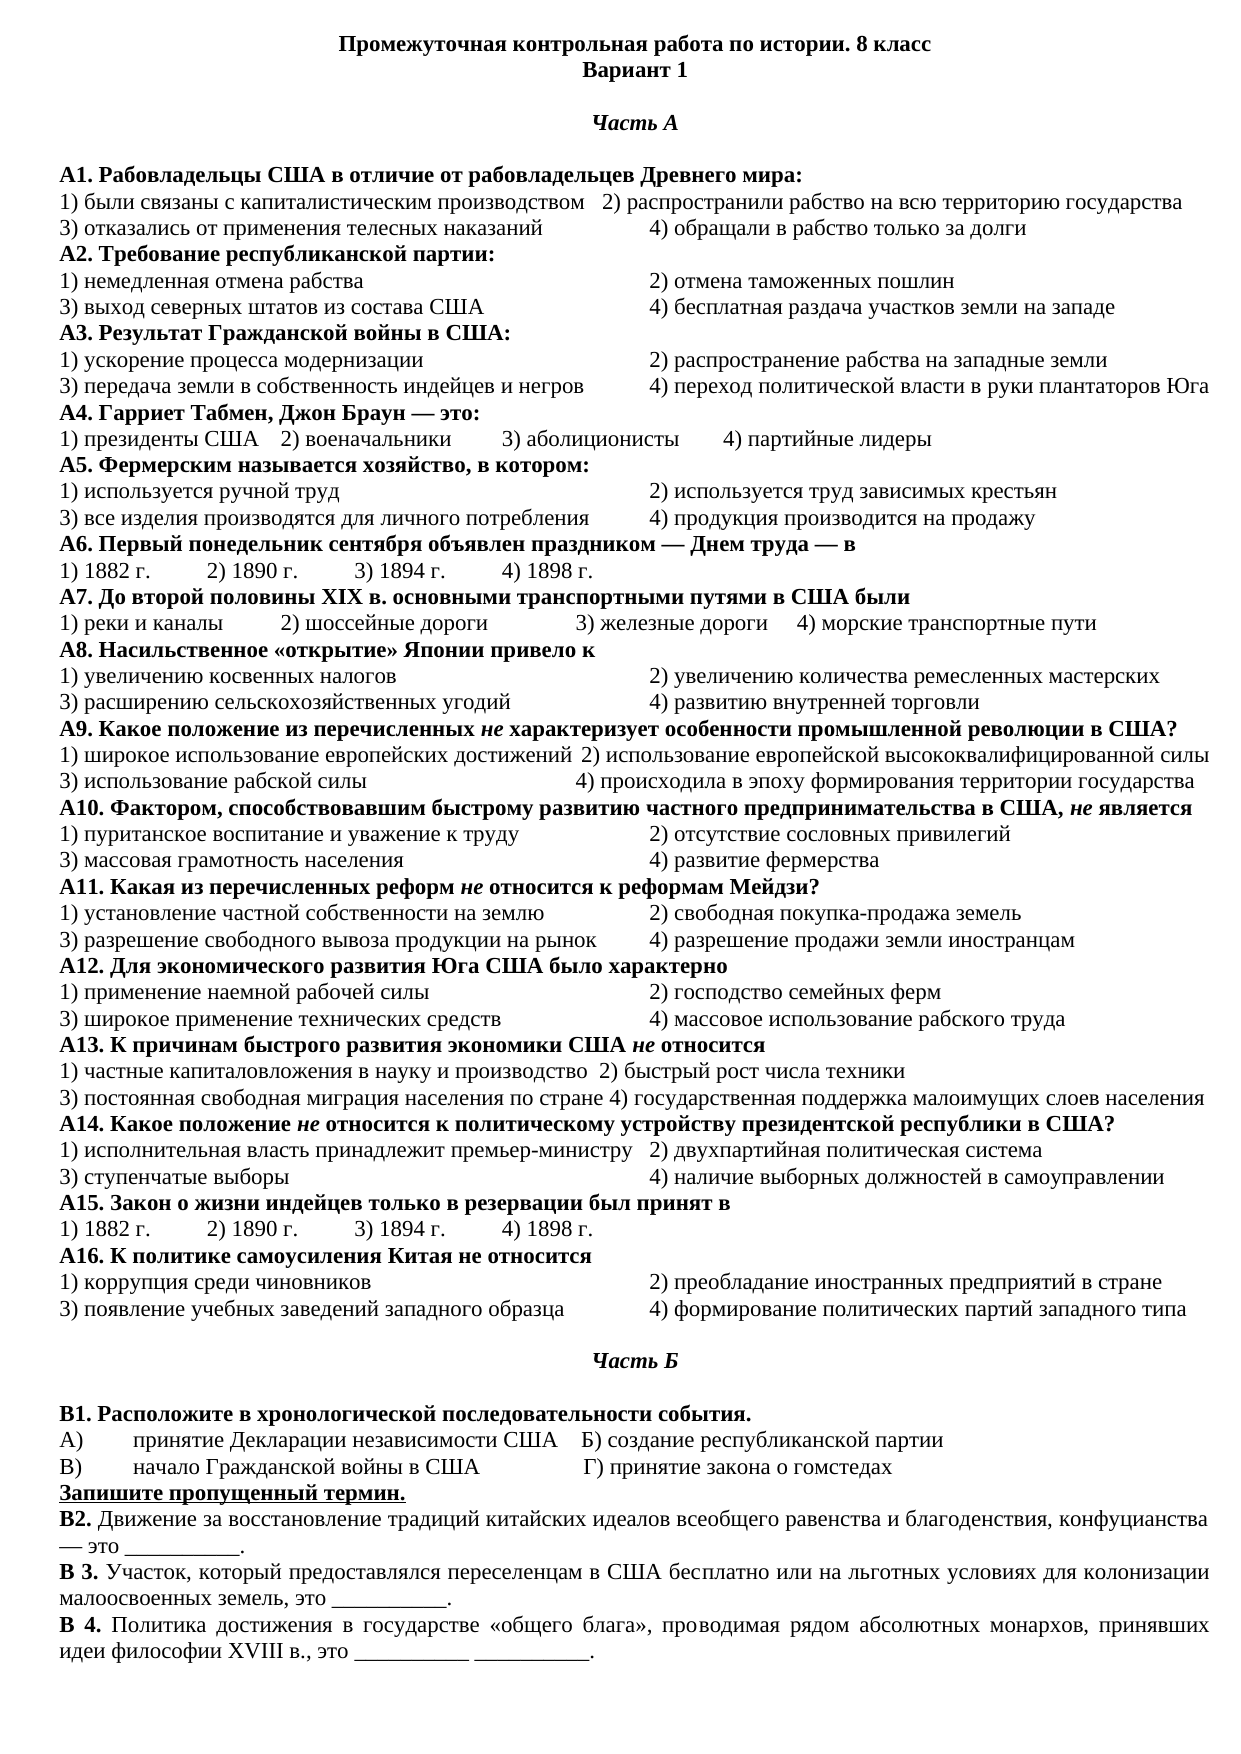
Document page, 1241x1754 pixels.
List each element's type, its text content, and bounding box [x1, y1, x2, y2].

text А2. Требование республиканской партии: [59, 240, 1211, 267]
text 3) все изделия производятся для личного потребления 4) продукция производится на продажу [59, 504, 1211, 530]
text А5. Фермерским называется хозяйство, в котором: [59, 451, 1211, 478]
text А11. Какая из перечисленных реформ не относится к реформам Мейдзи? [59, 873, 1211, 899]
text В1. Расположите в хронологической последовательности события. [59, 1400, 1211, 1426]
text 1) 1882 г. 2) 1890 г. 3) 1894 г. 4) 1898 г. [59, 557, 1211, 583]
text А13. К причинам быстрого развития экономики США не относится [59, 1031, 1211, 1057]
text 1) были связаны с капиталистическим производством 2) распространили рабство на всю территорию государства [59, 188, 1211, 214]
text 1) ускорение процесса модернизации 2) распространение рабства на западные земли [59, 346, 1211, 372]
text 1) коррупция среди чиновников 2) преобладание иностранных предприятий в стране [59, 1268, 1211, 1294]
text Часть Б [59, 1347, 1211, 1374]
text А4. Гарриет Табмен, Джон Браун — это: [59, 398, 1211, 425]
text 1) используется ручной труд 2) используется труд зависимых крестьян [59, 478, 1211, 504]
text А16. К политике самоусиления Китая не относится [59, 1242, 1211, 1268]
text 1) применение наемной рабочей силы 2) господство семейных ферм [59, 978, 1211, 1005]
text А15. Закон о жизни индейцев только в резервации был принят в [59, 1189, 1211, 1216]
text 3) постоянная свободная миграция населения по стране 4) государственная поддержка малоимущих слоев населения [59, 1084, 1211, 1110]
text 1) широкое использование европейских достижений 2) использование европейской высококвалифицированной силы [59, 741, 1211, 767]
text 3) выход северных штатов из состава США 4) бесплатная раздача участков земли на западе [59, 293, 1211, 319]
text В 4. Политика достижения в государстве «общего блага», про­водимая рядом абсолютных монархов, принявших идеи философии XVIII в., это __________ __________. [59, 1611, 1211, 1663]
text A) принятие Декларации независимости США Б) создание республиканской партии [59, 1426, 1211, 1453]
text 3) использование рабской силы 4) происходила в эпоху формирования территории государства [59, 767, 1211, 794]
text Промежуточная контрольная работа по истории. 8 класс [59, 29, 1211, 56]
text Запишите пропущенный термин. [59, 1479, 1211, 1505]
text B) начало Гражданской войны в США Г) принятие закона о гомстедах [59, 1453, 1211, 1479]
text А9. Какое положение из перечисленных не характеризует особенности промышленной революции в США? [59, 715, 1211, 741]
text 3) широкое применение технических средств 4) массовое использование рабского труда [59, 1005, 1211, 1031]
text 1) увеличению косвенных налогов 2) увеличению количества ремесленных мастерских [59, 662, 1211, 688]
text 3) отказались от применения телесных наказаний 4) обращали в рабство только за долги [59, 214, 1211, 240]
text А14. Какое положение не относится к политическому устройству президентской республики в США? [59, 1110, 1211, 1136]
text 1) установление частной собственности на землю 2) свободная покупка-продажа земель [59, 899, 1211, 926]
text 3) ступенчатые выборы 4) наличие выборных должностей в самоуправлении [59, 1163, 1211, 1189]
text 3) появление учебных заведений западного образца 4) формирование политических партий западного типа [59, 1294, 1211, 1321]
text 1) 1882 г. 2) 1890 г. 3) 1894 г. 4) 1898 г. [59, 1216, 1211, 1242]
text 3) массовая грамотность населения 4) развитие фермерства [59, 847, 1211, 873]
text 3) расширению сельскохозяйственных угодий 4) развитию внутренней торговли [59, 688, 1211, 715]
text 3) передача земли в собственность индейцев и негров 4) переход политической власти в руки плантаторов Юга [59, 372, 1211, 398]
text 3) разрешение свободного вывоза продукции на рынок 4) разрешение продажи земли иностранцам [59, 926, 1211, 952]
text В 3. Участок, который предоставлялся переселенцам в США бес­платно или на льготных условиях для колонизации малоосвоенных земель, это __________. [59, 1558, 1211, 1611]
text A3. Результат Гражданской войны в США: [59, 319, 1211, 346]
text В2. Движение за восстановление традиций китайских идеалов всеобщего равенства и благоденствия, конфуцианства — это __________. [59, 1505, 1211, 1558]
text А6. Первый понедельник сентября объявлен праздником — Днем труда — в [59, 530, 1211, 557]
text А7. До второй половины XIX в. основными транспортными путями в США были [59, 583, 1211, 609]
text А8. Насильственное «открытие» Японии привело к [59, 636, 1211, 662]
text 1) реки и каналы 2) шоссейные дороги 3) железные дороги 4) морские транспортные пути [59, 609, 1211, 636]
text 1) пуританское воспитание и уважение к труду 2) отсутствие сословных привилегий [59, 820, 1211, 847]
text А12. Для экономического развития Юга США было характерно [59, 952, 1211, 978]
text 1) исполнительная власть принадлежит премьер-министру 2) двухпартийная политическая система [59, 1136, 1211, 1163]
text 1) немедленная отмена рабства 2) отмена таможенных пошлин [59, 267, 1211, 293]
text A1. Рабовладельцы США в отличие от рабовладельцев Древнего мира: [59, 161, 1211, 188]
text 1) частные капиталовложения в науку и производство 2) быстрый рост числа техники [59, 1057, 1211, 1084]
text 1) президенты США 2) военачальники 3) аболиционисты 4) партийные лидеры [59, 425, 1211, 451]
text Часть А [59, 109, 1211, 135]
text Вариант 1 [59, 56, 1211, 82]
text А10. Фактором, способствовавшим быстрому развитию частного предпринимательства в США, не является [59, 794, 1211, 820]
